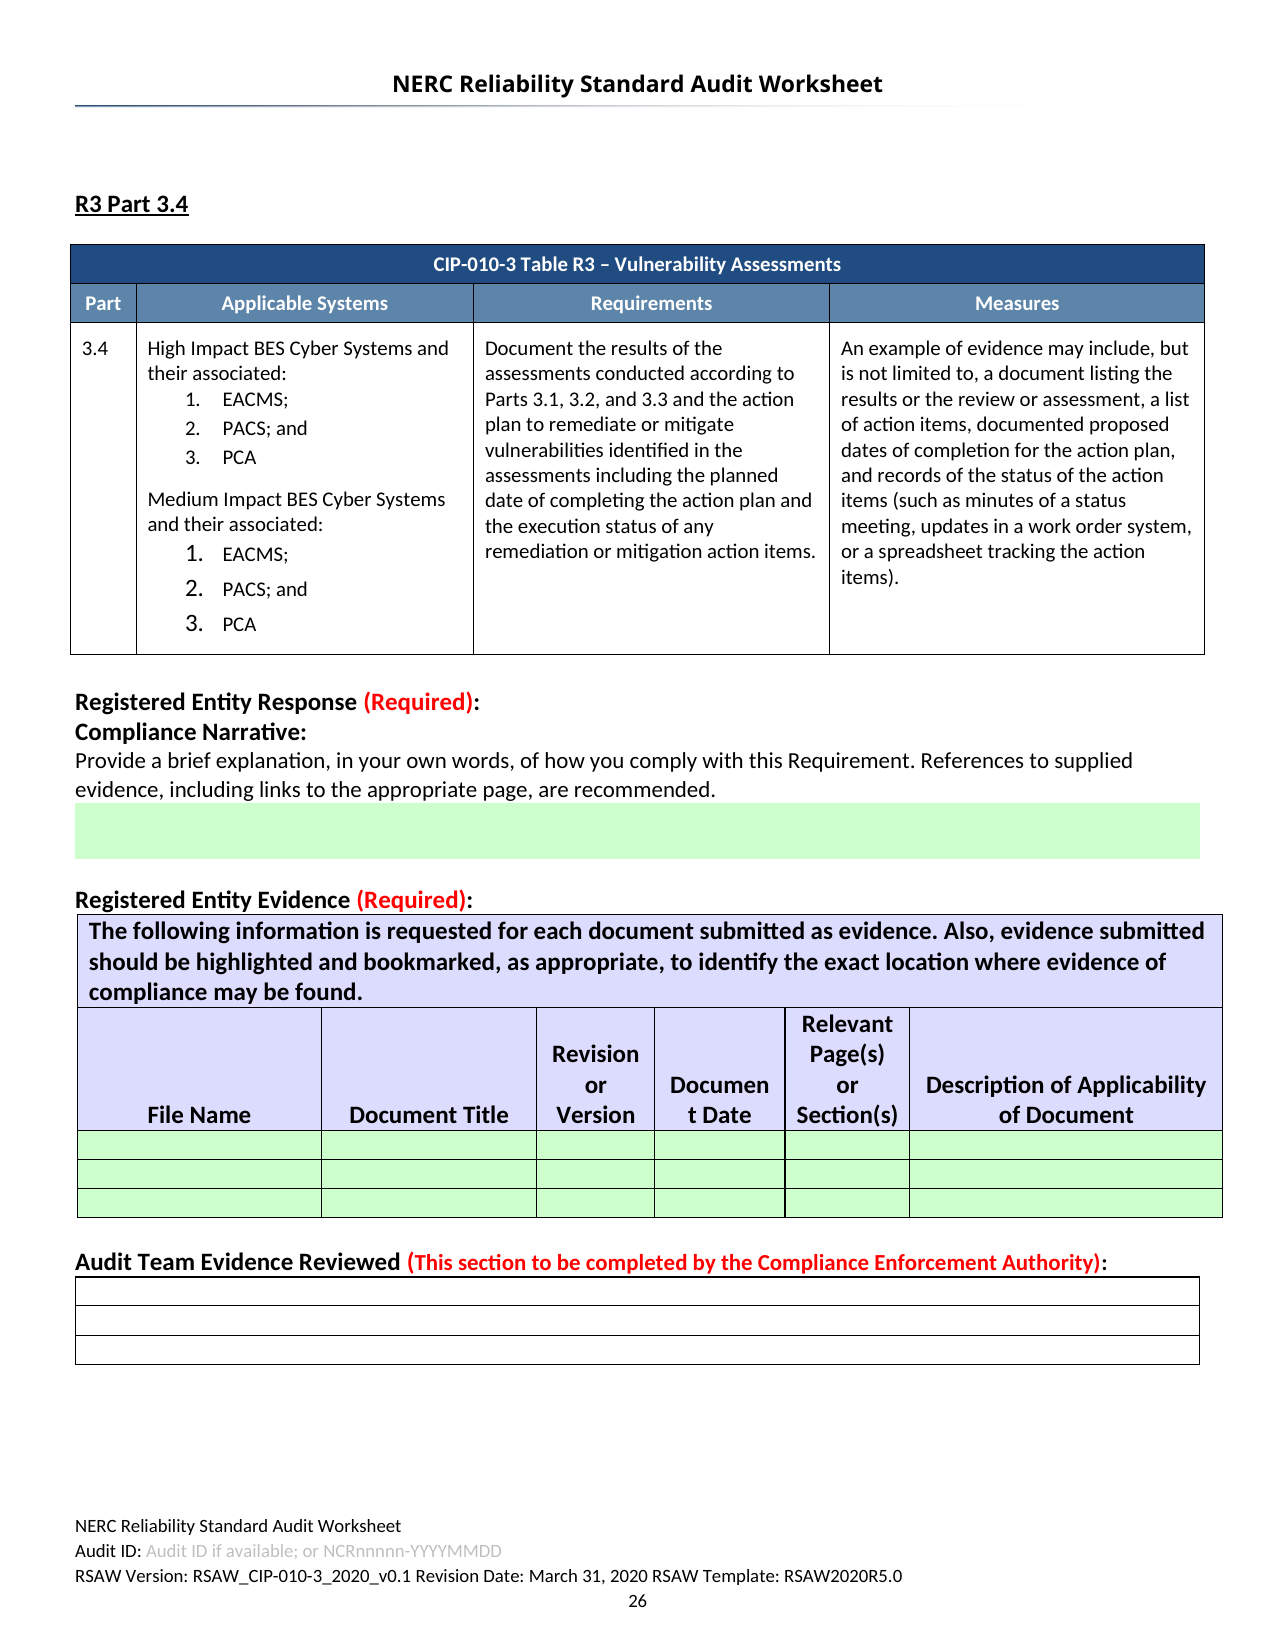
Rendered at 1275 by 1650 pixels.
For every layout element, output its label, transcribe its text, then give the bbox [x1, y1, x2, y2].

table_cell [537, 1189, 654, 1217]
table_cell [76, 1336, 1199, 1363]
table_cell Document the results of the assessments conducted according to Parts 3.1, 3.2, and 3.3 and the action plan to remediate or mitigate vulnerabilities identified in the assessments including the planned date of completing the action plan and the execution status of any remediation or mitigation action items. [474, 323, 829, 654]
text Registered Entity Response (Required): [75, 686, 1200, 716]
text R3 Part 3.4 [75, 188, 1200, 219]
table_cell [910, 1131, 1222, 1159]
table_cell [78, 1131, 321, 1159]
table_cell [322, 1189, 536, 1217]
table_header [76, 1278, 1199, 1305]
table_cell [322, 1160, 536, 1188]
text Provide a brief explanation, in your own words, of how you comply with this Requirement. References to supplied evidence, including links to the appropriate page, are recommended. [75, 747, 1200, 803]
table_cell Part [71, 284, 136, 322]
table_header CIP-010-3 Table R3 – Vulnerability Assessments [71, 245, 1204, 283]
text Registered Entity Evidence (Required): [75, 886, 1200, 914]
table_cell [655, 1160, 784, 1188]
text Compliance Narrative: [75, 716, 1200, 747]
table_cell [78, 1160, 321, 1188]
table_cell Revision or Version [537, 1008, 654, 1130]
table_cell [322, 1131, 536, 1159]
table_cell Relevant Page(s) or Section(s) [786, 1008, 909, 1130]
table_cell [655, 1131, 784, 1159]
table_cell File Name [78, 1008, 321, 1130]
table_cell Requirements [474, 284, 829, 322]
table_cell [76, 1306, 1199, 1334]
table_cell [537, 1160, 654, 1188]
table_cell [910, 1160, 1222, 1188]
picture [75, 105, 1052, 114]
table_cell [786, 1160, 909, 1188]
table_cell Document Title [322, 1008, 536, 1130]
table_header The following information is requested for each document submitted as evidence. Also, evidence submitted should be highlighted and bookmarked, as appropriate, to identify the exact location where evidence of compliance may be found. [78, 915, 1222, 1007]
table_cell 3.4 [71, 323, 136, 654]
table_cell [655, 1189, 784, 1217]
table_cell Applicable Systems [137, 284, 473, 322]
text Audit Team Evidence Reviewed (This section to be completed by the Compliance Enforcement Authority): [75, 1249, 1200, 1276]
table_cell [786, 1131, 909, 1159]
table_cell High Impact BES Cyber Systems and their associated: EACMS; PACS; and PCA Medium Impact BES Cyber Systems and their associated: EACMS; PACS; and PCA [137, 323, 473, 654]
table_cell [786, 1189, 909, 1217]
table_cell An example of evidence may include, but is not limited to, a document listing the results or the review or assessment, a list of action items, documented proposed dates of completion for the action plan, and records of the status of the action items (such as minutes of a status meeting, updates in a work order system, or a spreadsheet tracking the action items). [830, 323, 1204, 654]
table_cell [910, 1189, 1222, 1217]
table_cell Description of Applicability of Document [910, 1008, 1222, 1130]
table_cell [537, 1131, 654, 1159]
table_cell Document Date [655, 1008, 784, 1130]
table_cell [78, 1189, 321, 1217]
table_cell Measures [830, 284, 1204, 322]
